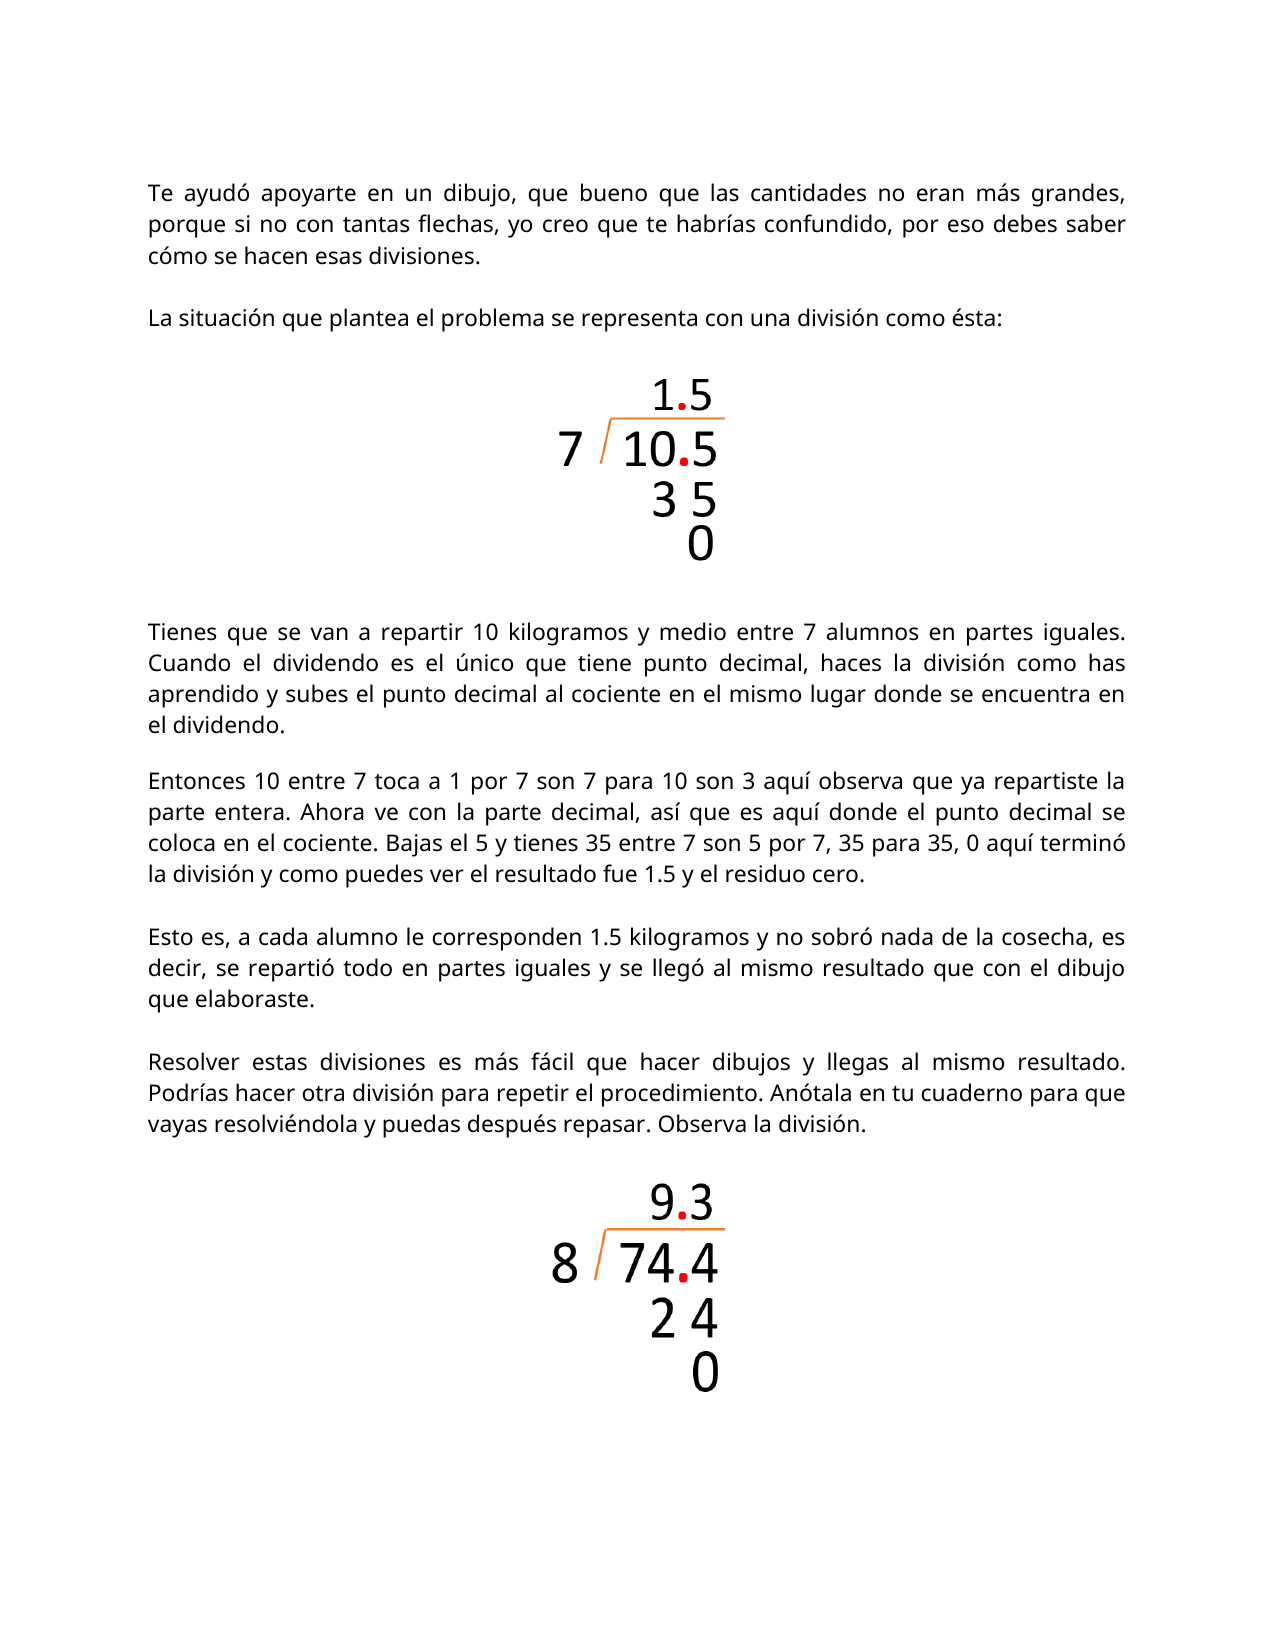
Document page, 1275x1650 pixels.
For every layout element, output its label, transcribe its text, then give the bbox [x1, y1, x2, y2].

text Tienes que se van a repartir 10 kilogramos y medio entre 7 alumnos en partes iguales. Cuando el dividendo es el único que tiene punto decimal, haces la división como has aprendido y subes el punto decimal al cociente en el mismo lugar donde se encuentra en el dividendo. [148, 616, 1127, 741]
text Esto es, a cada alumno le corresponden 1.5 kilogramos y no sobró nada de la cosecha, es decir, se repartió todo en partes iguales y se llegó al mismo resultado que con el dibujo que elaboraste. [148, 921, 1127, 1014]
text La situación que plantea el problema se representa con una división como ésta: [148, 302, 1127, 333]
text Te ayudó apoyarte en un dibujo, que bueno que las cantidades no eran más grandes, porque si no con tantas flechas, yo creo que te habrías confundido, por eso debes saber cómo se hacen esas divisiones. [148, 177, 1127, 271]
text Resolver estas divisiones es más fácil que hacer dibujos y llegas al mismo resultado. Podrías hacer otra división para repetir el procedimiento. Anótala en tu cuaderno para que vayas resolviéndola y puedas después repasar. Observa la división. [148, 1046, 1127, 1139]
picture [543, 364, 733, 585]
text Entonces 10 entre 7 toca a 1 por 7 son 7 para 10 son 3 aquí observa que ya repartiste la parte entera. Ahora ve con la parte decimal, así que es aquí donde el punto decimal se coloca en el cociente. Bajas el 5 y tienes 35 entre 7 son 5 por 7, 35 para 35, 0 aquí terminó la división y como puedes ver el resultado fue 1.5 y el residuo cero. [148, 764, 1127, 889]
picture [528, 1170, 747, 1413]
